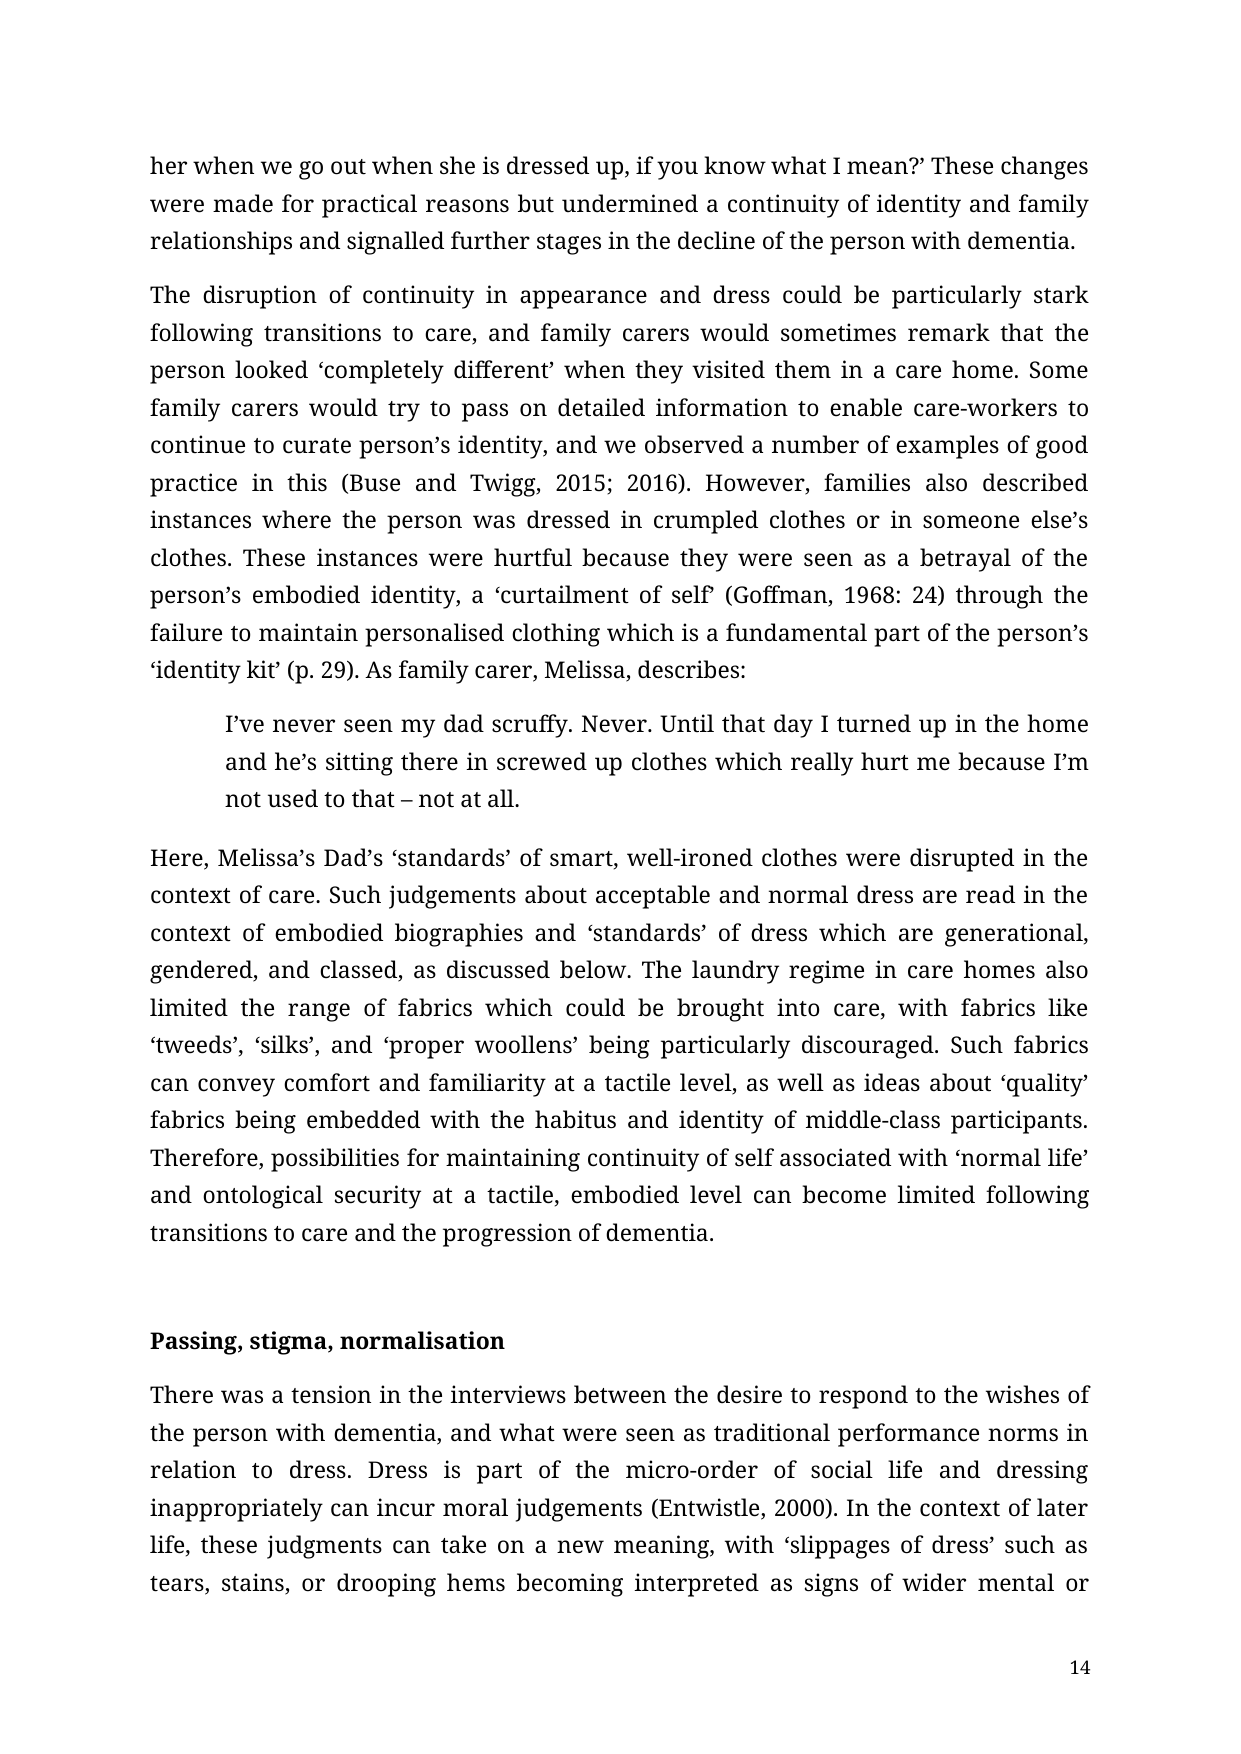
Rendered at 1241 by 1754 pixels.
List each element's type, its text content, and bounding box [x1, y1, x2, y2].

text I’ve never seen my dad scruffy. Never. Until that day I turned up in the home and he’s sitting there in screwed up clothes which really hurt me because I’m not used to that – not at all. [225, 708, 1090, 814]
text Passing, stigma, normalisation [150, 1325, 1090, 1356]
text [150, 150, 1090, 256]
text Here, Melissa’s Dad’s ‘standards’ of smart, well-ironed clothes were disrupted in the context of care. Such judgements about acceptable and normal dress are read in the context of embodied biographies and ‘standards’ of dress which are generational, gendered, and classed, as discussed below. The laundry regime in care homes also limited the range of fabrics which could be brought into care, with fabrics like ‘tweeds’, ‘silks’, and ‘proper woollens’ being particularly discouraged. Such fabrics can convey comfort and familiarity at a tactile level, as well as ideas about ‘quality’ fabrics being embedded with the habitus and identity of middle-class participants. Therefore, possibilities for maintaining continuity of self associated with ‘normal life’ and ontological security at a tactile, embodied level can become limited following transitions to care and the progression of dementia. [150, 842, 1090, 1248]
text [150, 1379, 1090, 1598]
text The disruption of continuity in appearance and dress could be particularly stark following transitions to care, and family carers would sometimes remark that the person looked ‘completely different’ when they visited them in a care home. Some family carers would try to pass on detailed information to enable care-workers to continue to curate person’s identity, and we observed a number of examples of good practice in this (Buse and Twigg, 2015; 2016). However, families also described instances where the person was dressed in crumpled clothes or in someone else’s clothes. These instances were hurtful because they were seen as a betrayal of the person’s embodied identity, a ‘curtailment of self’ (Goffman, 1968: 24) through the failure to maintain personalised clothing which is a fundamental part of the person’s ‘identity kit’ (p. 29). As family carer, Melissa, describes: [150, 279, 1090, 685]
